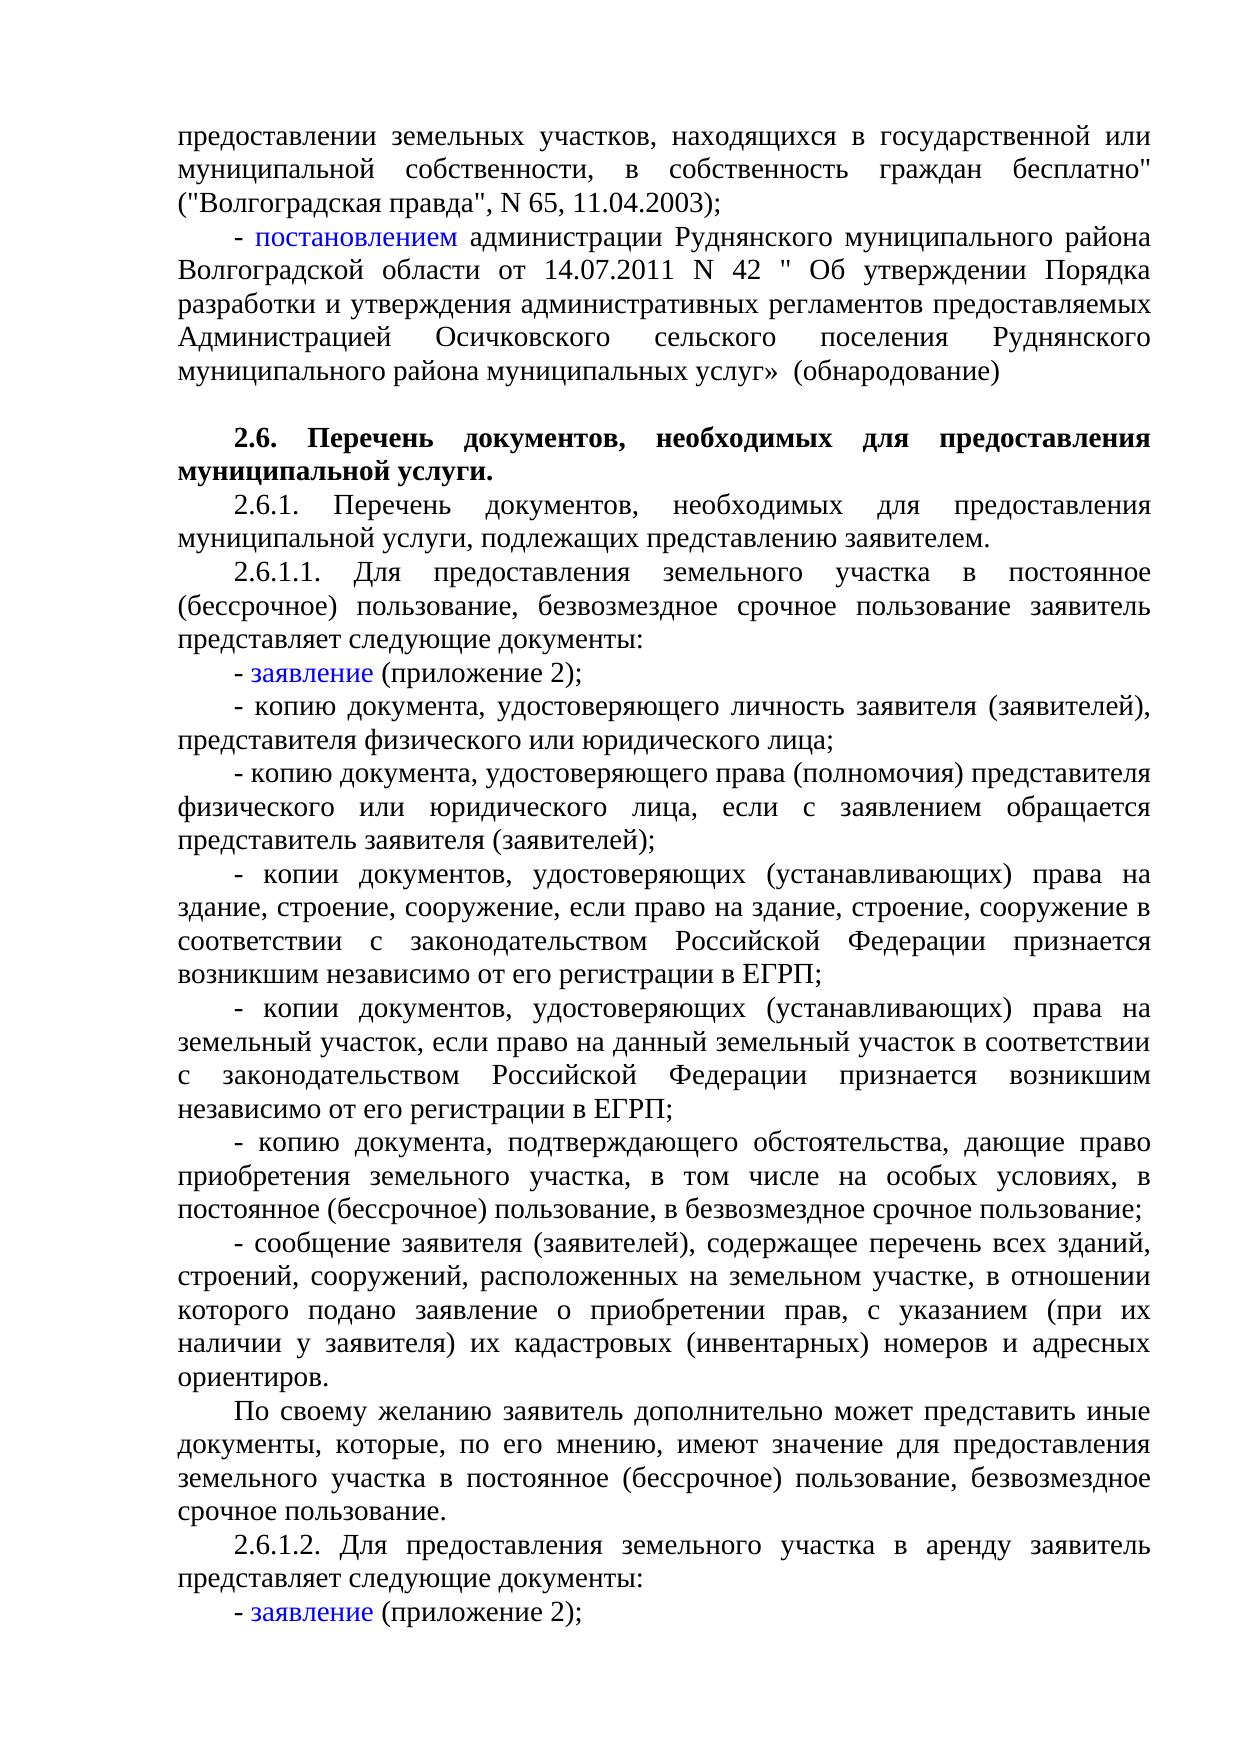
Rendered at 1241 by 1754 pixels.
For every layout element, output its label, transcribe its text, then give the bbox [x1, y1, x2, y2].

text - постановлением администрации Руднянского муниципального района Волгоградской области от 14.07.2011 N 42 " Об утверждении Порядка разработки и утверждения административных регламентов предоставляемых Администрацией Осичковского сельского поселения Руднянского муниципального района муниципальных услуг» (обнародование) [177, 219, 1152, 386]
text - копии документов, удостоверяющих (устанавливающих) права на земельный участок, если право на данный земельный участок в соответствии с законодательством Российской Федерации признается возникшим независимо от его регистрации в ЕГРП; [177, 990, 1152, 1124]
text - сообщение заявителя (заявителей), содержащее перечень всех зданий, строений, сооружений, расположенных на земельном участке, в отношении которого подано заявление о приобретении прав, с указанием (при их наличии у заявителя) их кадастровых (инвентарных) номеров и адресных ориентиров. [177, 1225, 1152, 1393]
text 2.6.1. Перечень документов, необходимых для предоставления муниципальной услуги, подлежащих представлению заявителем. [177, 487, 1152, 554]
text 2.6. Перечень документов, необходимых для предоставления муниципальной услуги. [177, 420, 1152, 487]
text - копию документа, удостоверяющего личность заявителя (заявителей), представителя физического или юридического лица; [177, 688, 1152, 755]
text - копии документов, удостоверяющих (устанавливающих) права на здание, строение, сооружение, если право на здание, строение, сооружение в соответствии с законодательством Российской Федерации признается возникшим независимо от его регистрации в ЕГРП; [177, 856, 1152, 990]
text - копию документа, удостоверяющего права (полномочия) представителя физического или юридического лица, если с заявлением обращается представитель заявителя (заявителей); [177, 755, 1152, 856]
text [177, 118, 1152, 219]
text - заявление (приложение 2); [177, 1594, 1152, 1627]
text - копию документа, подтверждающего обстоятельства, дающие право приобретения земельного участка, в том числе на особых условиях, в постоянное (бессрочное) пользование, в безвозмездное срочное пользование; [177, 1124, 1152, 1225]
text По своему желанию заявитель дополнительно может представить иные документы, которые, по его мнению, имеют значение для предоставления земельного участка в постоянное (бессрочное) пользование, безвозмездное срочное пользование. [177, 1393, 1152, 1527]
text - заявление (приложение 2); [177, 655, 1152, 688]
text 2.6.1.1. Для предоставления земельного участка в постоянное (бессрочное) пользование, безвозмездное срочное пользование заявитель представляет следующие документы: [177, 554, 1152, 655]
text 2.6.1.2. Для предоставления земельного участка в аренду заявитель представляет следующие документы: [177, 1527, 1152, 1594]
